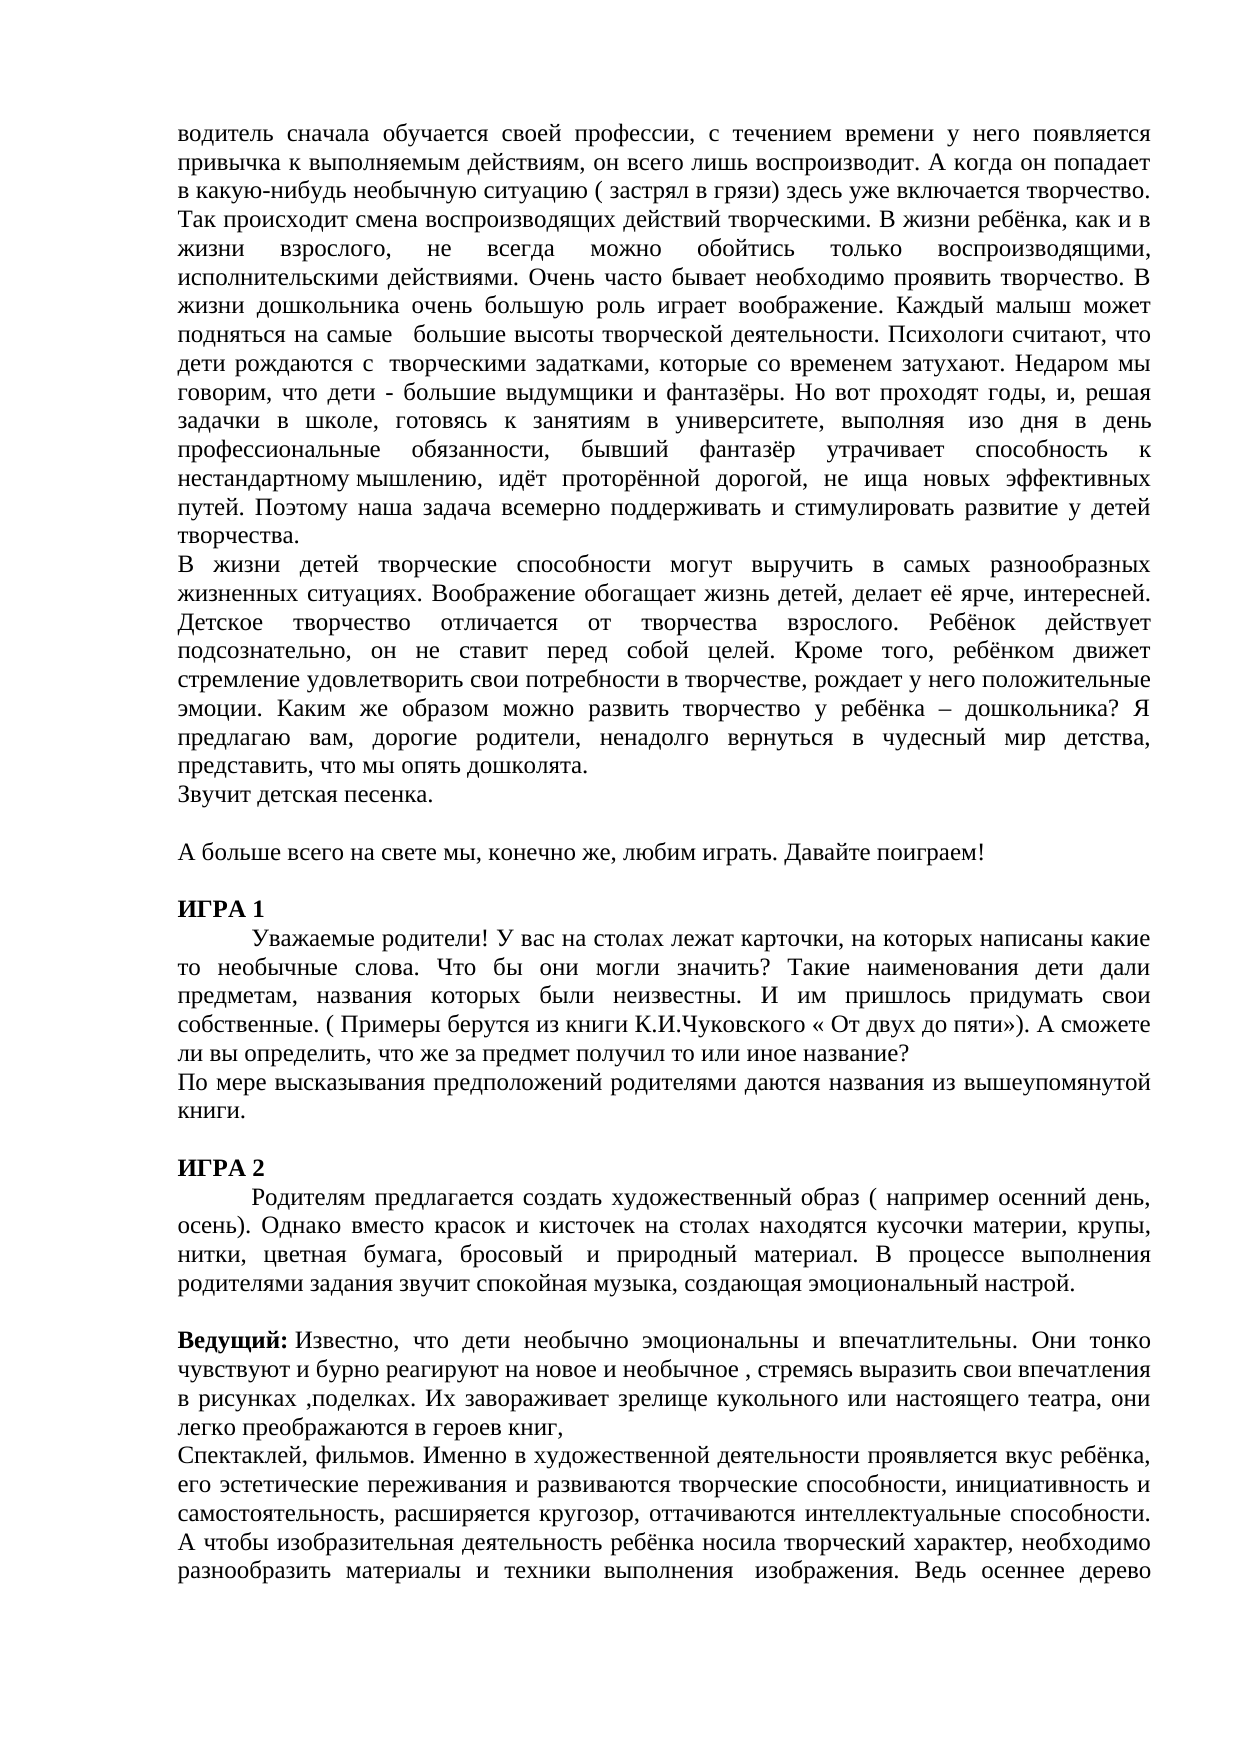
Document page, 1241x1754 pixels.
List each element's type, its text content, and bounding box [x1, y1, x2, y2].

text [177, 118, 1152, 549]
text Уважаемые родители! У вас на столах лежат карточки, на которых написаны какие то необычные слова. Что бы они могли значить? Такие наименования дети дали предметам, названия которых были неизвестны. И им пришлось придумать свои собственные. ( Примеры берутся из книги К.И.Чуковского « От двух до пяти»). А сможете ли вы определить, что же за предмет получил то или иное название? [177, 923, 1152, 1067]
text Звучит детская песенка. [177, 779, 1152, 808]
text ИГРА 1 [177, 894, 1152, 923]
text Родителям предлагается создать художественный образ ( например осенний день, осень). Однако вместо красок и кисточек на столах находятся кусочки материи, крупы, нитки, цветная бумага, бросовый и природный материал. В процессе выполнения родителями задания звучит спокойная музыка, создающая эмоциональный настрой. [177, 1182, 1152, 1297]
text По мере высказывания предположений родителями даются названия из вышеупомянутой книги. [177, 1067, 1152, 1124]
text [177, 1441, 1152, 1584]
text В жизни детей творческие способности могут выручить в самых разнообразных жизненных ситуациях. Воображение обогащает жизнь детей, делает её ярче, интересней. Детское творчество отличается от творчества взрослого. Ребёнок действует подсознательно, он не ставит перед собой целей. Кроме того, ребёнком движет стремление удовлетворить свои потребности в творчестве, рождает у него положительные эмоции. Каким же образом можно развить творчество у ребёнка – дошкольника? Я предлагаю вам, дорогие родители, ненадолго вернуться в чудесный мир детства, представить, что мы опять дошколята. [177, 549, 1152, 779]
text А больше всего на свете мы, конечно же, любим играть. Давайте поиграем! [177, 837, 1152, 866]
text ИГРА 2 [177, 1153, 1152, 1182]
text Ведущий: Известно, что дети необычно эмоциональны и впечатлительны. Они тонко чувствуют и бурно реагируют на новое и необычное , стремясь выразить свои впечатления в рисунках ,поделках. Их завораживает зрелище кукольного или настоящего театра, они легко преображаются в героев книг, [177, 1326, 1152, 1441]
